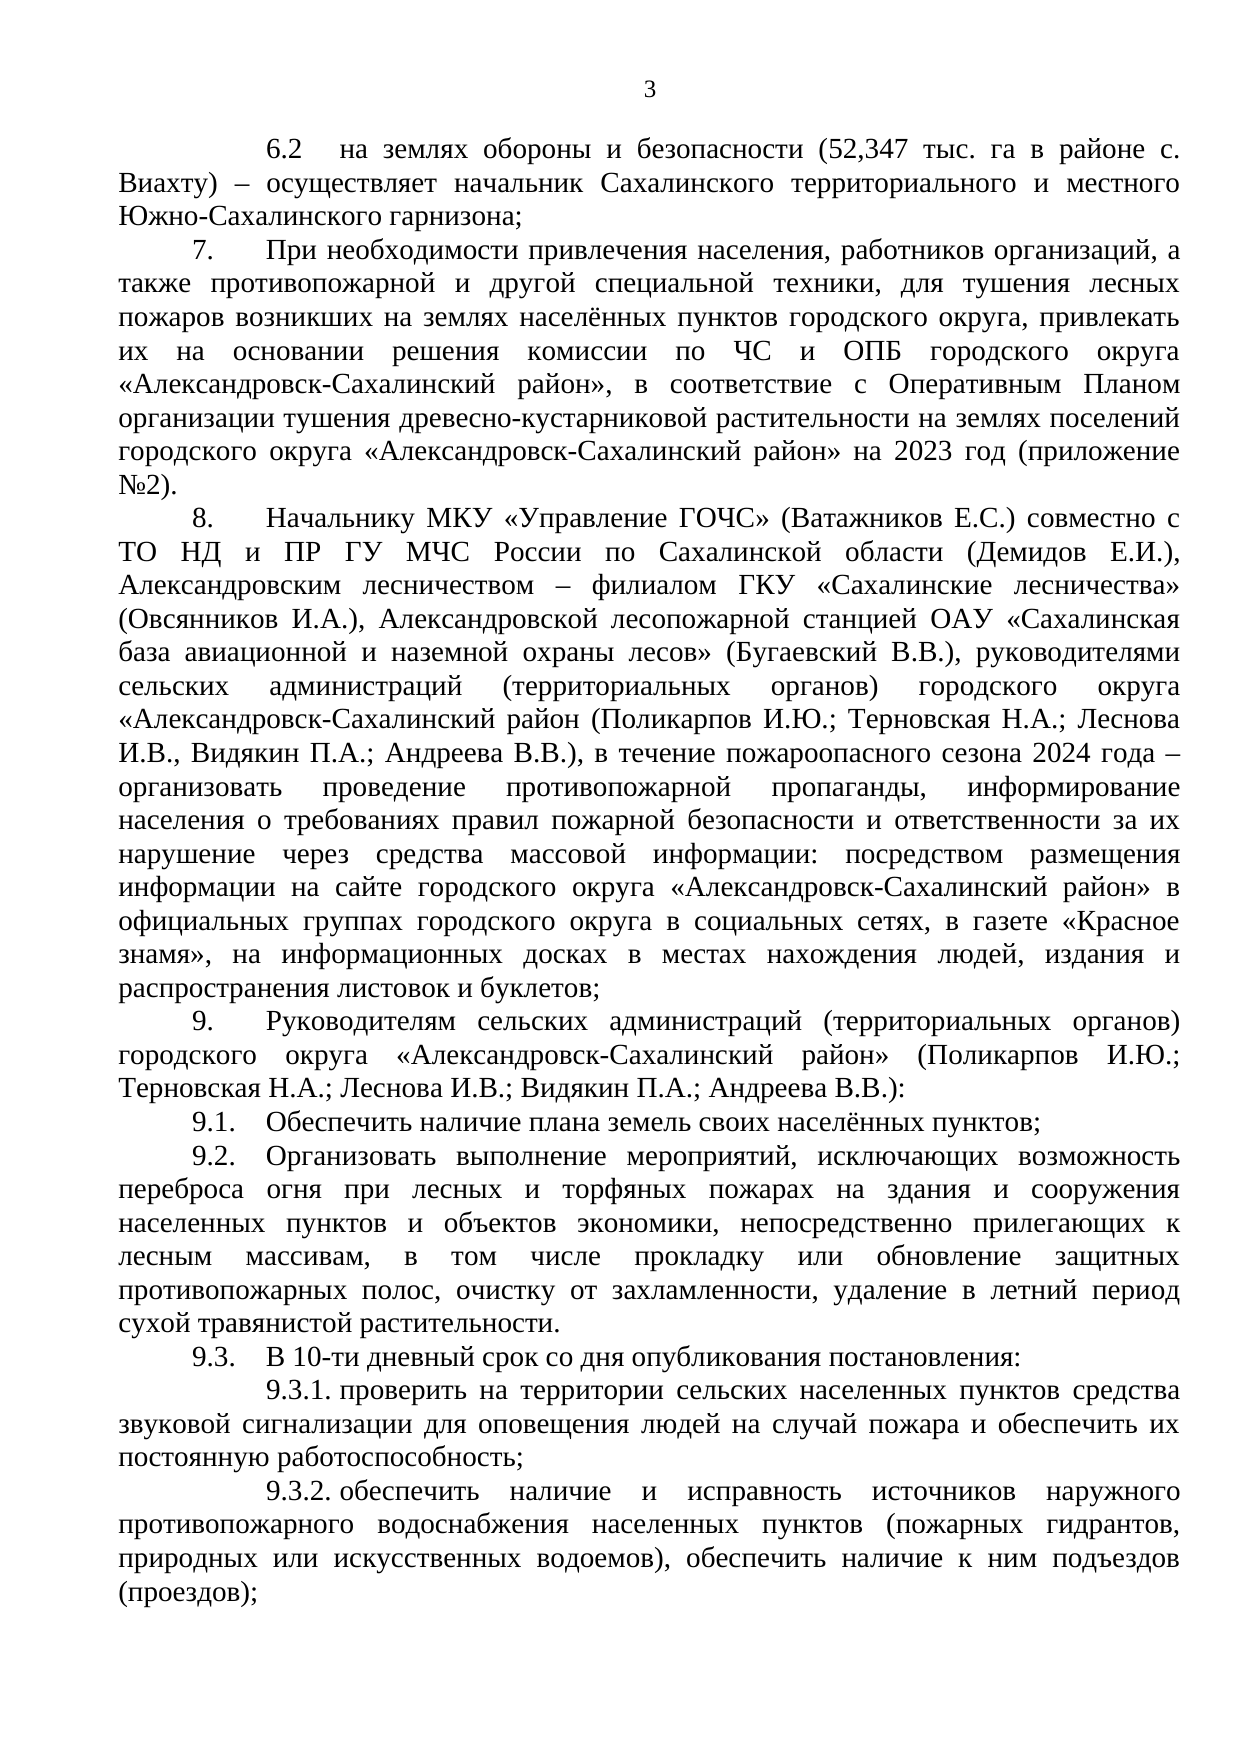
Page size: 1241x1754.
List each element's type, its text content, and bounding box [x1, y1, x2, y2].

list проверить на территории сельских населенных пунктов средства звуковой сигнализации для оповещения людей на случай пожара и обеспечить их постоянную работоспособность; [118, 1372, 1181, 1473]
list на землях обороны и безопасности (52,347 тыс. га в районе с. Виахту) – осуществляет начальник Сахалинского территориального и местного Южно-Сахалинского гарнизона; [118, 131, 1181, 232]
list Начальнику МКУ «Управление ГОЧС» (Ватажников Е.С.) совместно с ТО НД и ПР ГУ МЧС России по Сахалинской области (Демидов Е.И.), Александровским лесничеством – филиалом ГКУ «Сахалинские лесничества» (Овсянников И.А.), Александровской лесопожарной станцией ОАУ «Сахалинская база авиационной и наземной охраны лесов» (Бугаевский В.В.), руководителями сельских администраций (территориальных органов) городского округа «Александровск-Сахалинский район (Поликарпов И.Ю.; Терновская Н.А.; Леснова И.В., Видякин П.А.; Андреева В.В.), в течение пожароопасного сезона 2024 года – организовать проведение противопожарной пропаганды, информирование населения о требованиях правил пожарной безопасности и ответственности за их нарушение через средства массовой информации: посредством размещения информации на сайте городского округа «Александровск-Сахалинский район» в официальных группах городского округа в социальных сетях, в газете «Красное знамя», на информационных досках в местах нахождения людей, издания и распространения листовок и буклетов; [118, 500, 1181, 1003]
list В 10-ти дневный срок со дня опубликования постановления: [118, 1339, 1181, 1372]
list Организовать выполнение мероприятий, исключающих возможность переброса огня при лесных и торфяных пожарах на здания и сооружения населенных пунктов и объектов экономики, непосредственно прилегающих к лесным массивам, в том числе прокладку или обновление защитных противопожарных полос, очистку от захламленности, удаление в летний период сухой травянистой растительности. [118, 1138, 1181, 1339]
list Обеспечить наличие плана земель своих населённых пунктов; [118, 1104, 1181, 1138]
list При необходимости привлечения населения, работников организаций, а также противопожарной и другой специальной техники, для тушения лесных пожаров возникших на землях населённых пунктов городского округа, привлекать их на основании решения комиссии по ЧС и ОПБ городского округа «Александровск-Сахалинский район», в соответствие с Оперативным Планом организации тушения древесно-кустарниковой растительности на землях поселений городского округа «Александровск-Сахалинский район» на 2023 год (приложение №2). [118, 232, 1181, 500]
list Руководителям сельских администраций (территориальных органов) городского округа «Александровск-Сахалинский район» (Поликарпов И.Ю.; Терновская Н.А.; Леснова И.В.; Видякин П.А.; Андреева В.В.): [118, 1003, 1181, 1104]
list обеспечить наличие и исправность источников наружного противопожарного водоснабжения населенных пунктов (пожарных гидрантов, природных или искусственных водоемов), обеспечить наличие к ним подъездов (проездов); [118, 1473, 1181, 1607]
